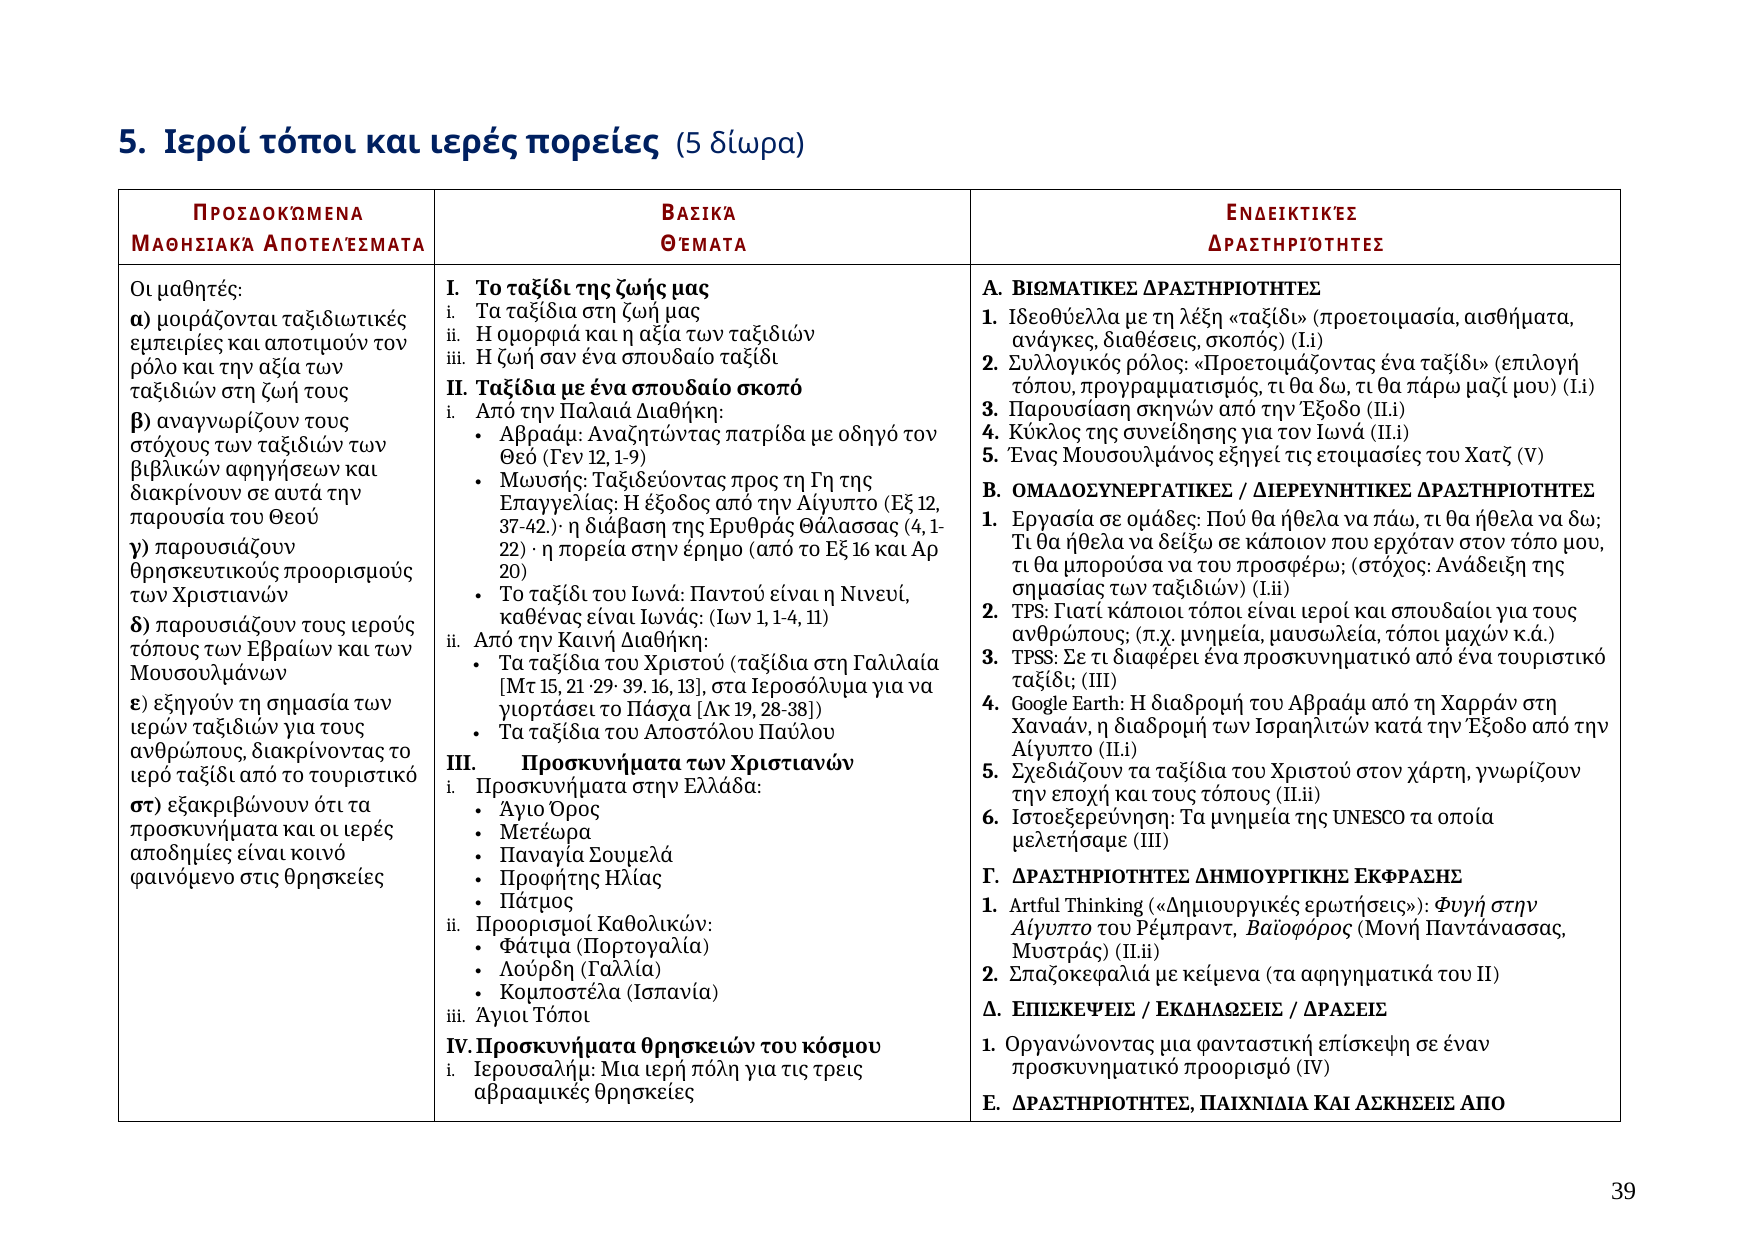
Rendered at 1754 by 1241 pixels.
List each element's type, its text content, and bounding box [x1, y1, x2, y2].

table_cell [971, 265, 1620, 1121]
table_header Προσδοκώμενα Μαθησιακά Αποτελέσματα [119, 190, 434, 264]
table_header Ενδεικτικές Δραστηριότητες [971, 190, 1620, 264]
table_header Βασικά Θέματα [435, 190, 970, 264]
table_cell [435, 265, 970, 1121]
text 5. Ιεροί τόποι και ιερές πορείες (5 δίωρα) [118, 118, 1636, 163]
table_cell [119, 265, 434, 1121]
